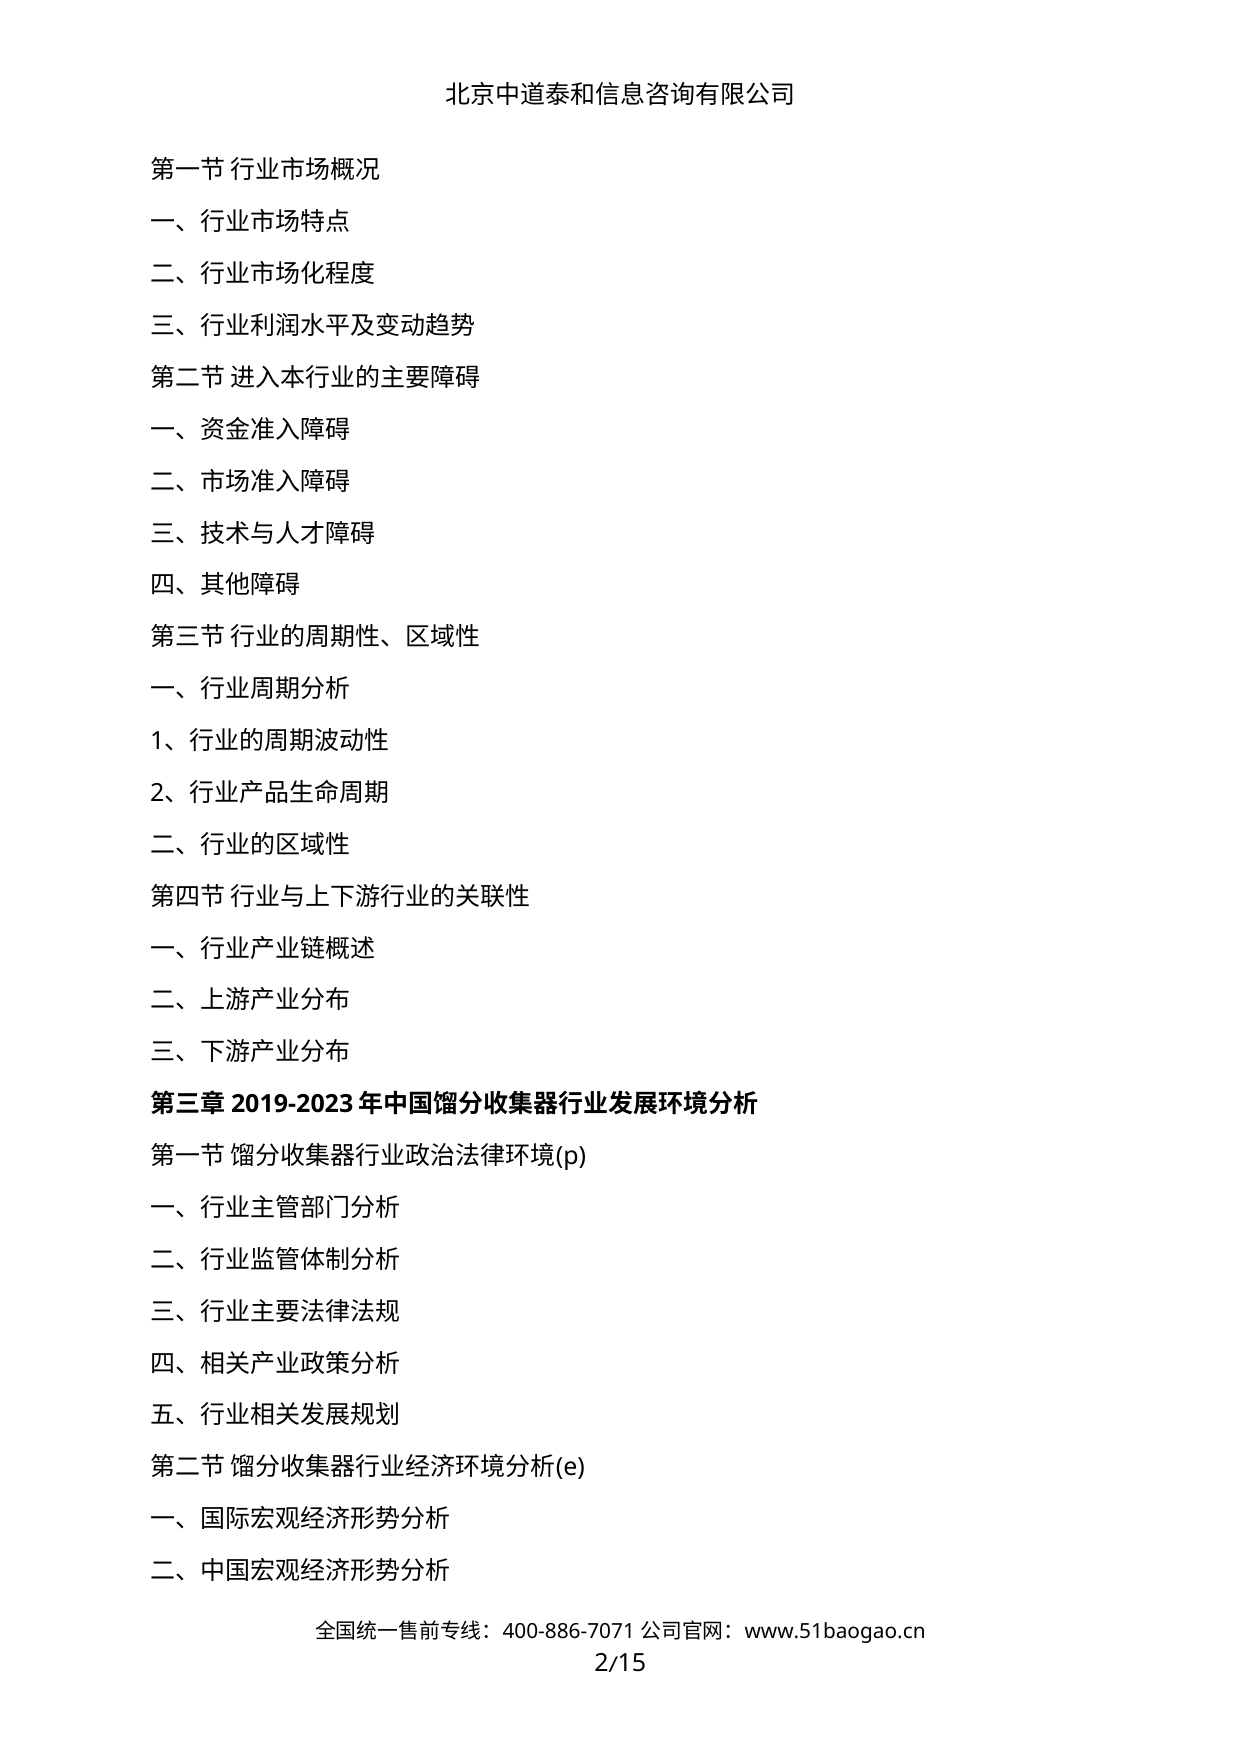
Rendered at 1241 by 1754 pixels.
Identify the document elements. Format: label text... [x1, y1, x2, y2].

text 第一节 行业市场概况 [150, 150, 1090, 186]
text 二、行业监管体制分析 [150, 1239, 1090, 1276]
text 第二节 进入本行业的主要障碍 [150, 357, 1090, 394]
text 第一节 馏分收集器行业政治法律环境(p) [150, 1136, 1090, 1172]
text 1、行业的周期波动性 [150, 721, 1090, 757]
text 第四节 行业与上下游行业的关联性 [150, 876, 1090, 912]
text 三、下游产业分布 [150, 1032, 1090, 1068]
text 二、市场准入障碍 [150, 461, 1090, 497]
text 一、资金准入障碍 [150, 409, 1090, 446]
text 二、行业市场化程度 [150, 254, 1090, 290]
text 一、行业产业链概述 [150, 928, 1090, 964]
text 第三节 行业的周期性、区域性 [150, 617, 1090, 653]
text 一、行业周期分析 [150, 669, 1090, 705]
text 三、行业主要法律法规 [150, 1291, 1090, 1327]
text 一、国际宏观经济形势分析 [150, 1499, 1090, 1535]
text 二、上游产业分布 [150, 980, 1090, 1016]
text 一、行业主管部门分析 [150, 1187, 1090, 1224]
text 第三章 2019-2023年中国馏分收集器行业发展环境分析 [150, 1084, 1090, 1120]
text 二、行业的区域性 [150, 824, 1090, 861]
text 四、相关产业政策分析 [150, 1343, 1090, 1379]
text 一、行业市场特点 [150, 202, 1090, 238]
text 四、其他障碍 [150, 565, 1090, 601]
text 三、行业利润水平及变动趋势 [150, 306, 1090, 342]
text 三、技术与人才障碍 [150, 513, 1090, 549]
text 五、行业相关发展规划 [150, 1395, 1090, 1431]
text 2、行业产品生命周期 [150, 772, 1090, 809]
text 二、中国宏观经济形势分析 [150, 1551, 1090, 1587]
text 第二节 馏分收集器行业经济环境分析(e) [150, 1447, 1090, 1483]
